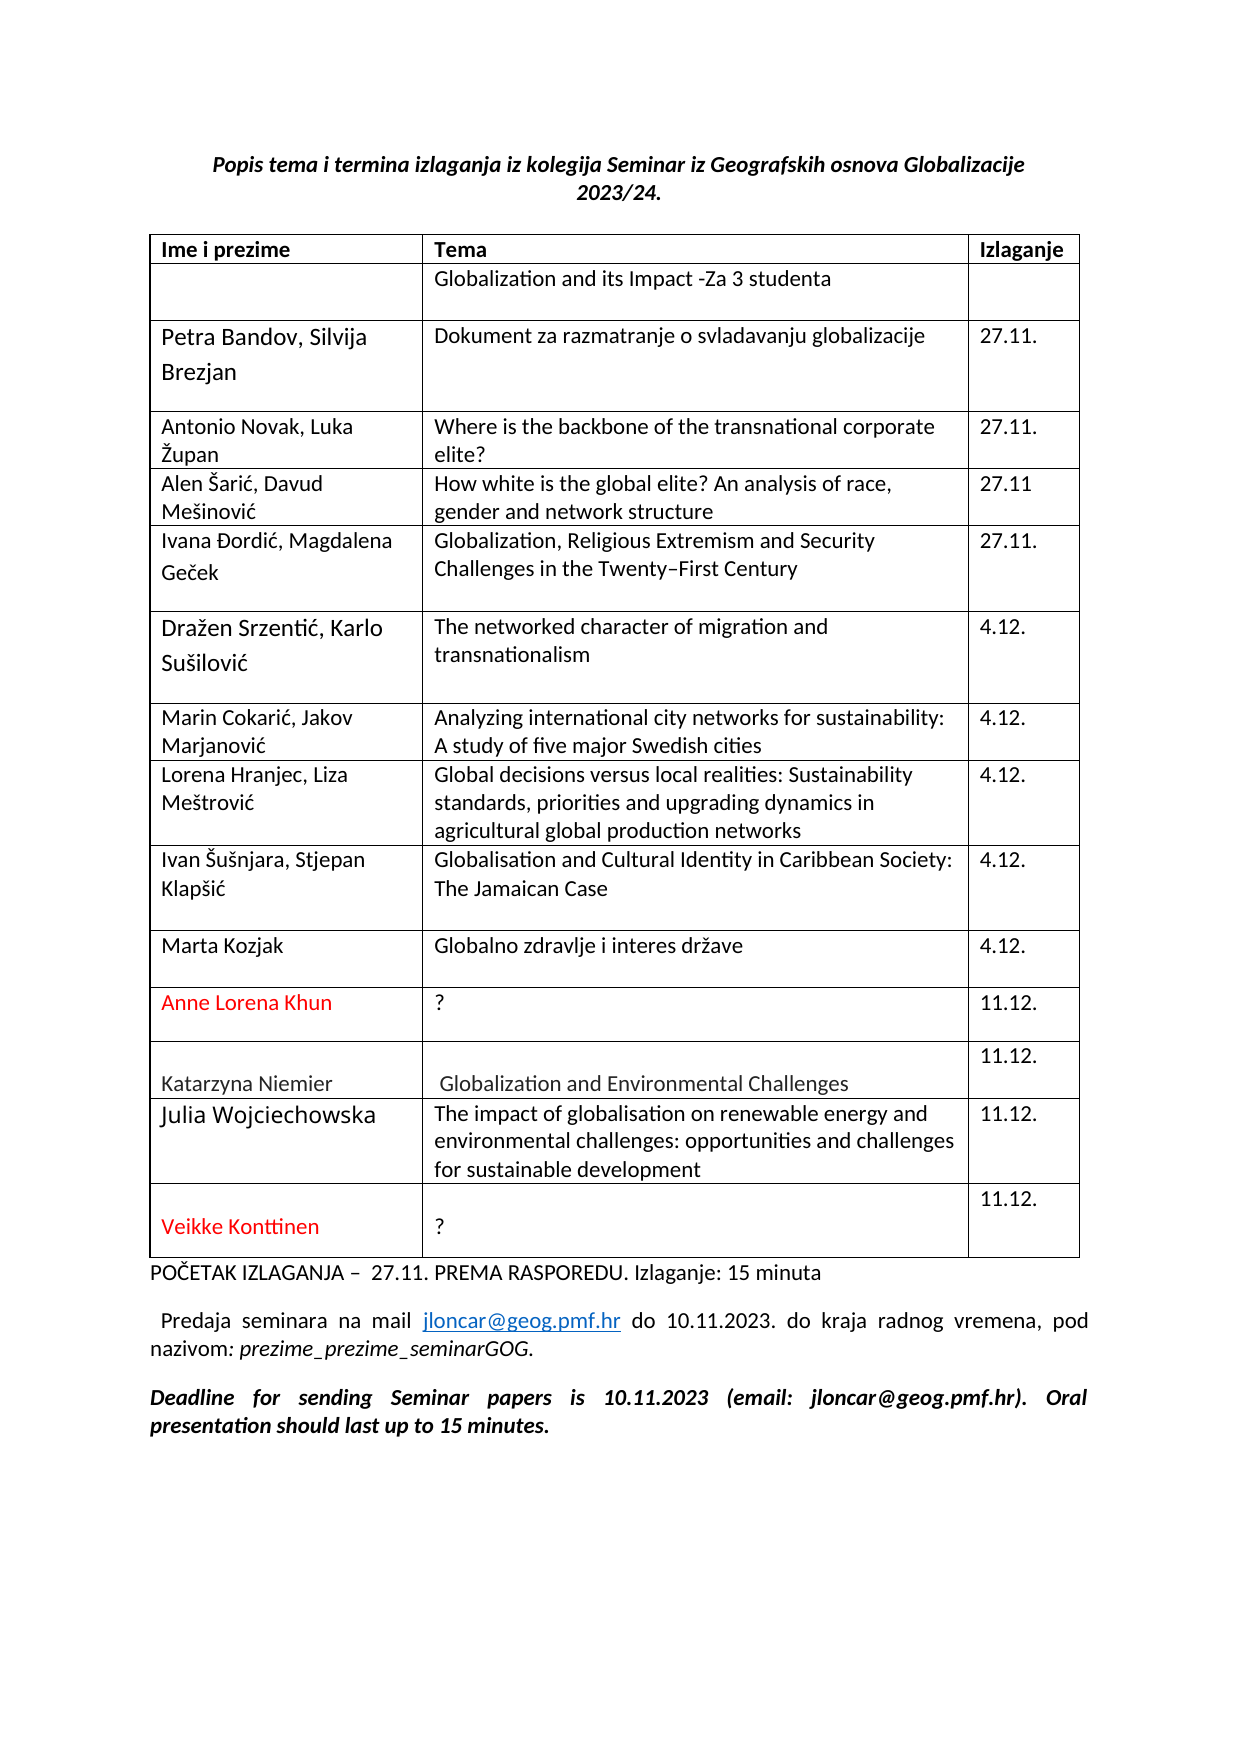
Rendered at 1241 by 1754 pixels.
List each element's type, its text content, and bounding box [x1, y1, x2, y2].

table_cell 4.12. [969, 761, 1079, 844]
table_cell Dražen Srzentić, Karlo Sušilović [151, 612, 422, 702]
table_cell [969, 264, 1079, 320]
table_cell Ivan Šušnjara, Stjepan Klapšić [151, 846, 422, 930]
table_cell Antonio Novak, Luka Župan [151, 412, 422, 468]
table_cell ? [423, 1184, 968, 1257]
table_cell 4.12. [969, 846, 1079, 930]
text 2023/24. [150, 178, 1090, 206]
text Popis tema i termina izlaganja iz kolegija Seminar iz Geografskih osnova Globalizacije [150, 150, 1090, 178]
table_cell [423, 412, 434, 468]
table_cell Globalisation and Cultural Identity in Caribbean Society: The Jamaican Case [423, 846, 968, 930]
table_cell Globalization, Religious Extremism and Security Challenges in the Twenty–First Century [423, 526, 968, 611]
table_cell 27.11. [969, 321, 1079, 411]
text Deadline for sending Seminar papers is 10.11.2023 (email: jloncar@geog.pmf.hr). Oral presentation should last up to 15 minutes. [150, 1383, 1090, 1439]
text Predaja seminara na mail jloncar@geog.pmf.hr do 10.11.2023. do kraja radnog vremena, pod nazivom: prezime_prezime_seminarGOG. [150, 1307, 1090, 1363]
table_cell [151, 264, 422, 320]
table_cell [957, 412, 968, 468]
table_cell Petra Bandov, Silvija Brezjan [151, 321, 422, 411]
table_cell Ivana Đordić, Magdalena Geček [151, 526, 422, 611]
table_cell 27.11 [969, 469, 1079, 525]
table_cell The impact of globalisation on renewable energy and environmental challenges: opportunities and challenges for sustainable development [701, 1099, 968, 1183]
table_cell Analyzing international city networks for sustainability: A study of five major Swedish cities [423, 704, 968, 759]
table_header Izlaganje [969, 235, 1079, 263]
table_header Tema [423, 235, 968, 263]
table_cell Katarzyna Niemier [151, 1042, 422, 1098]
table_cell The networked character of migration and transnationalism [423, 612, 968, 702]
table_cell Globalization and Environmental Challenges [423, 1042, 968, 1098]
table_cell 4.12. [969, 931, 1079, 987]
table_cell 11.12. [969, 988, 1079, 1041]
table_cell Globalization and its Impact -Za 3 studenta [423, 264, 968, 320]
table_cell Global decisions versus local realities: Sustainability standards, priorities and upgrading dynamics in agricultural global production networks [423, 761, 968, 844]
table_cell Globalno zdravlje i interes države [423, 931, 968, 987]
text POČETAK IZLAGANJA – 27.11. PREMA RASPOREDU. Izlaganje: 15 minuta [150, 1258, 1090, 1286]
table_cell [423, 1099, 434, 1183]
table_cell Veikke Konttinen [151, 1184, 422, 1257]
table_cell Alen Šarić, Davud Mešinović [151, 469, 422, 525]
table_cell Lorena Hranjec, Liza Meštrović [151, 761, 422, 844]
table_cell Marin Cokarić, Jakov Marjanović [151, 704, 422, 759]
table_cell 11.12. [969, 1099, 1079, 1183]
table_cell 11.12. [969, 1184, 1079, 1257]
table_cell ? [423, 988, 968, 1041]
table_cell 4.12. [969, 704, 1079, 759]
table_cell 4.12. [969, 612, 1079, 702]
table_cell 27.11. [969, 526, 1079, 611]
table_cell Marta Kozjak [151, 931, 422, 987]
table_cell How white is the global elite? An analysis of race, gender and network structure [423, 469, 968, 525]
table_cell Dokument za razmatranje o svladavanju globalizacije [423, 321, 968, 411]
table_cell 27.11. [969, 412, 1079, 468]
table_cell 11.12. [969, 1042, 1079, 1098]
table_cell Julia Wojciechowska [151, 1099, 422, 1183]
table_cell Anne Lorena Khun [151, 988, 422, 1041]
table_header Ime i prezime [151, 235, 422, 263]
